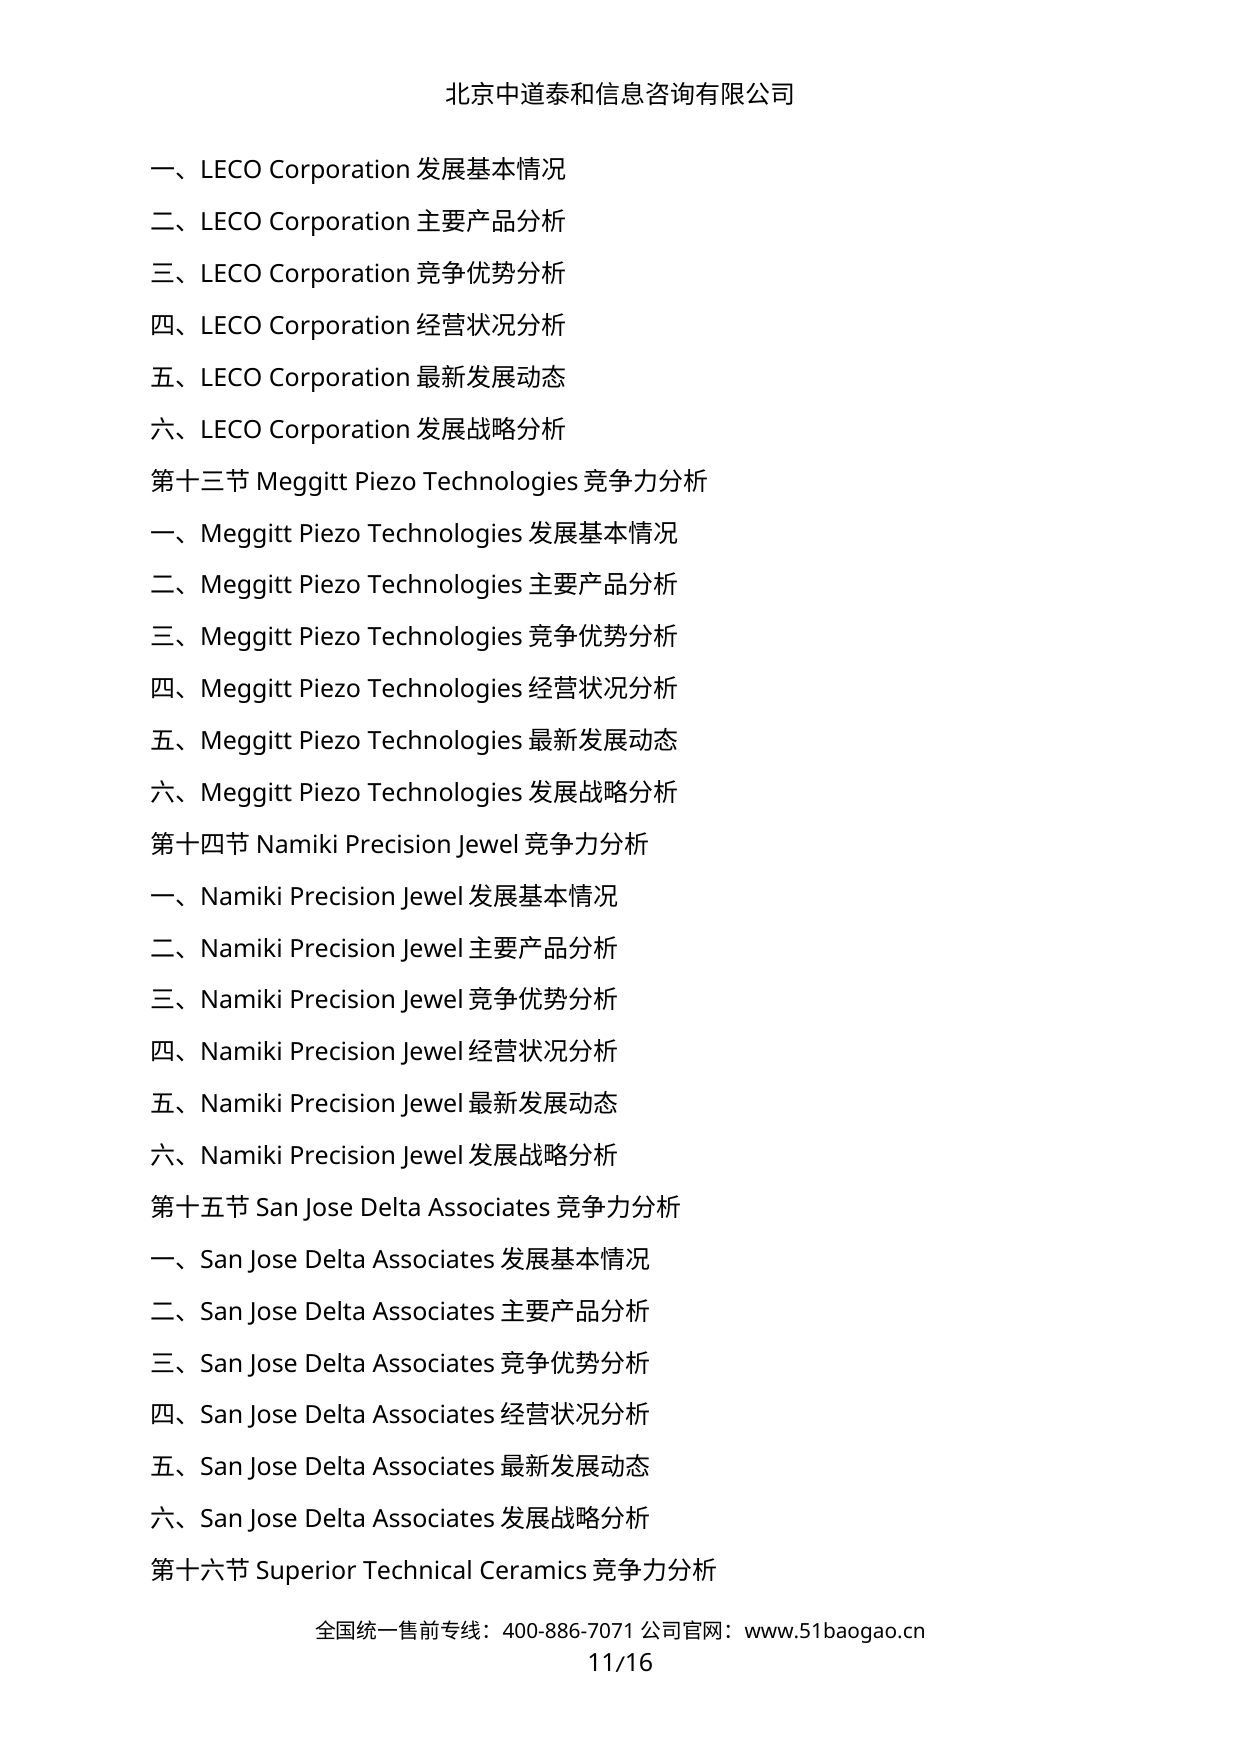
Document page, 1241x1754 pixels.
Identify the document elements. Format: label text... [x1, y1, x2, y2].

text 六、LECO Corporation发展战略分析 [150, 409, 1090, 446]
text 二、San Jose Delta Associates主要产品分析 [150, 1291, 1090, 1327]
text 一、LECO Corporation发展基本情况 [150, 150, 1090, 186]
text 三、LECO Corporation竞争优势分析 [150, 254, 1090, 290]
text 五、Meggitt Piezo Technologies最新发展动态 [150, 721, 1090, 757]
text 五、LECO Corporation最新发展动态 [150, 357, 1090, 394]
text 四、LECO Corporation经营状况分析 [150, 306, 1090, 342]
text 第十六节 Superior Technical Ceramics竞争力分析 [150, 1551, 1090, 1587]
text 五、Namiki Precision Jewel最新发展动态 [150, 1084, 1090, 1120]
text 六、Meggitt Piezo Technologies发展战略分析 [150, 772, 1090, 809]
text 四、San Jose Delta Associates经营状况分析 [150, 1395, 1090, 1431]
text 第十五节 San Jose Delta Associates竞争力分析 [150, 1187, 1090, 1224]
text 二、Meggitt Piezo Technologies主要产品分析 [150, 565, 1090, 601]
text 六、Namiki Precision Jewel发展战略分析 [150, 1136, 1090, 1172]
text 一、Namiki Precision Jewel发展基本情况 [150, 876, 1090, 912]
text 五、San Jose Delta Associates最新发展动态 [150, 1447, 1090, 1483]
text 四、Namiki Precision Jewel经营状况分析 [150, 1032, 1090, 1068]
text 三、San Jose Delta Associates竞争优势分析 [150, 1343, 1090, 1379]
text 四、Meggitt Piezo Technologies经营状况分析 [150, 669, 1090, 705]
text 第十四节 Namiki Precision Jewel竞争力分析 [150, 824, 1090, 861]
text 六、San Jose Delta Associates发展战略分析 [150, 1499, 1090, 1535]
text 第十三节 Meggitt Piezo Technologies竞争力分析 [150, 461, 1090, 497]
text 三、Meggitt Piezo Technologies竞争优势分析 [150, 617, 1090, 653]
text 二、Namiki Precision Jewel主要产品分析 [150, 928, 1090, 964]
text 三、Namiki Precision Jewel竞争优势分析 [150, 980, 1090, 1016]
text 二、LECO Corporation主要产品分析 [150, 202, 1090, 238]
text 一、San Jose Delta Associates发展基本情况 [150, 1239, 1090, 1276]
text 一、Meggitt Piezo Technologies发展基本情况 [150, 513, 1090, 549]
